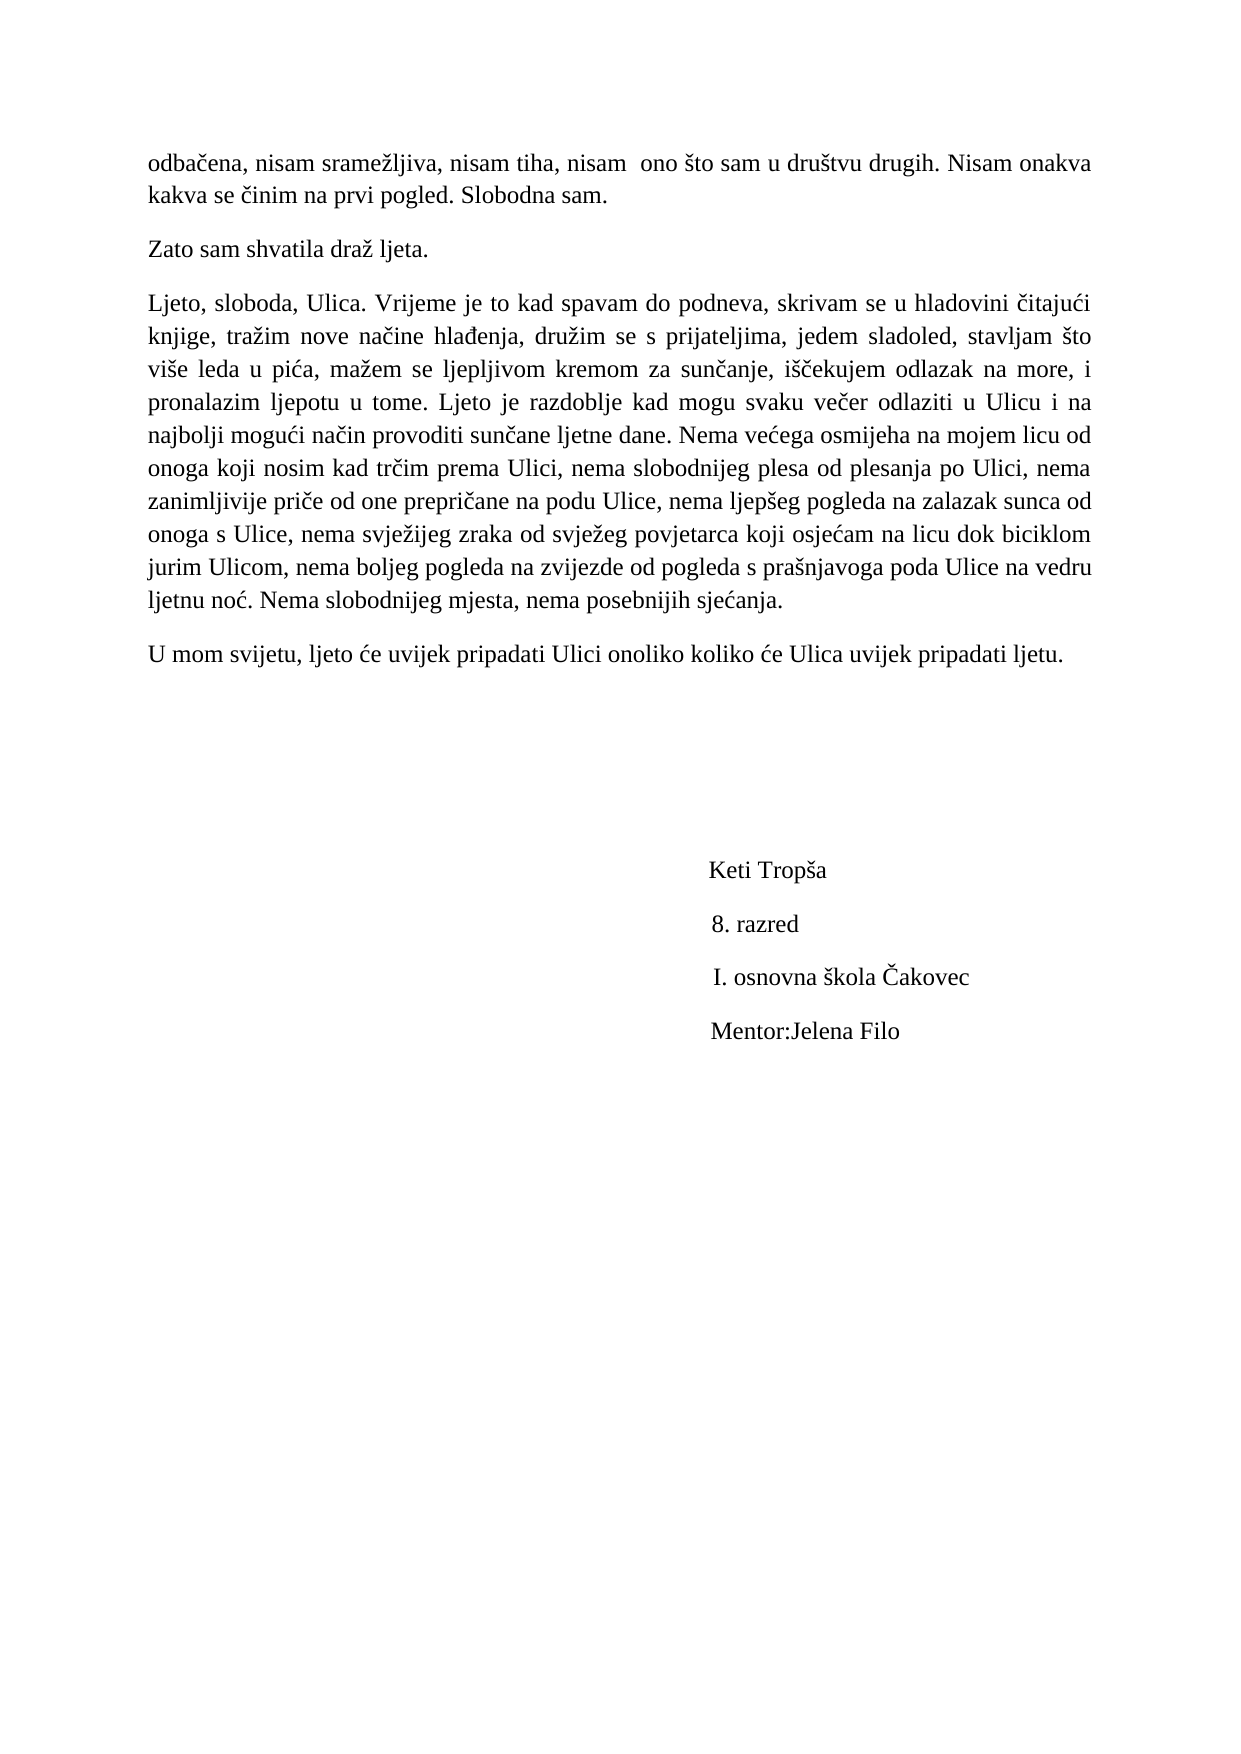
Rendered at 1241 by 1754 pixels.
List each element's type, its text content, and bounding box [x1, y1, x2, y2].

text I. osnovna škola Čakovec [516, 962, 1093, 991]
text Keti Tropša [369, 855, 1093, 883]
text U mom svijetu, ljeto će uvijek pripadati Ulici onoliko koliko će Ulica uvijek pripadati ljetu. [148, 639, 1093, 668]
text 8. razred [369, 909, 1093, 937]
text Zato sam shvatila draž ljeta. [148, 234, 1093, 263]
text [148, 148, 1093, 209]
text Ljeto, sloboda, Ulica. Vrijeme je to kad spavam do podneva, skrivam se u hladovini čitajući knjige, tražim nove načine hlađenja, družim se s prijateljima, jedem sladoled, stavljam što više leda u pića, mažem se ljepljivom kremom za sunčanje, iščekujem odlazak na more, i pronalazim ljepotu u tome. Ljeto je razdoblje kad mogu svaku večer odlaziti u Ulicu i na najbolji mogući način provoditi sunčane ljetne dane. Nema većega osmijeha na mojem licu od onoga koji nosim kad trčim prema Ulici, nema slobodnijeg plesa od plesanja po Ulici, nema zanimljivije priče od one prepričane na podu Ulice, nema ljepšeg pogleda na zalazak sunca od onoga s Ulice, nema svježijeg zraka od svježeg povjetarca koji osjećam na licu dok biciklom jurim Ulicom, nema boljeg pogleda na zvijezde od pogleda s prašnjavoga poda Ulice na vedru ljetnu noć. Nema slobodnijeg mjesta, nema posebnijih sjećanja. [148, 288, 1093, 614]
text Mentor:Jelena Filo [369, 1016, 1093, 1045]
